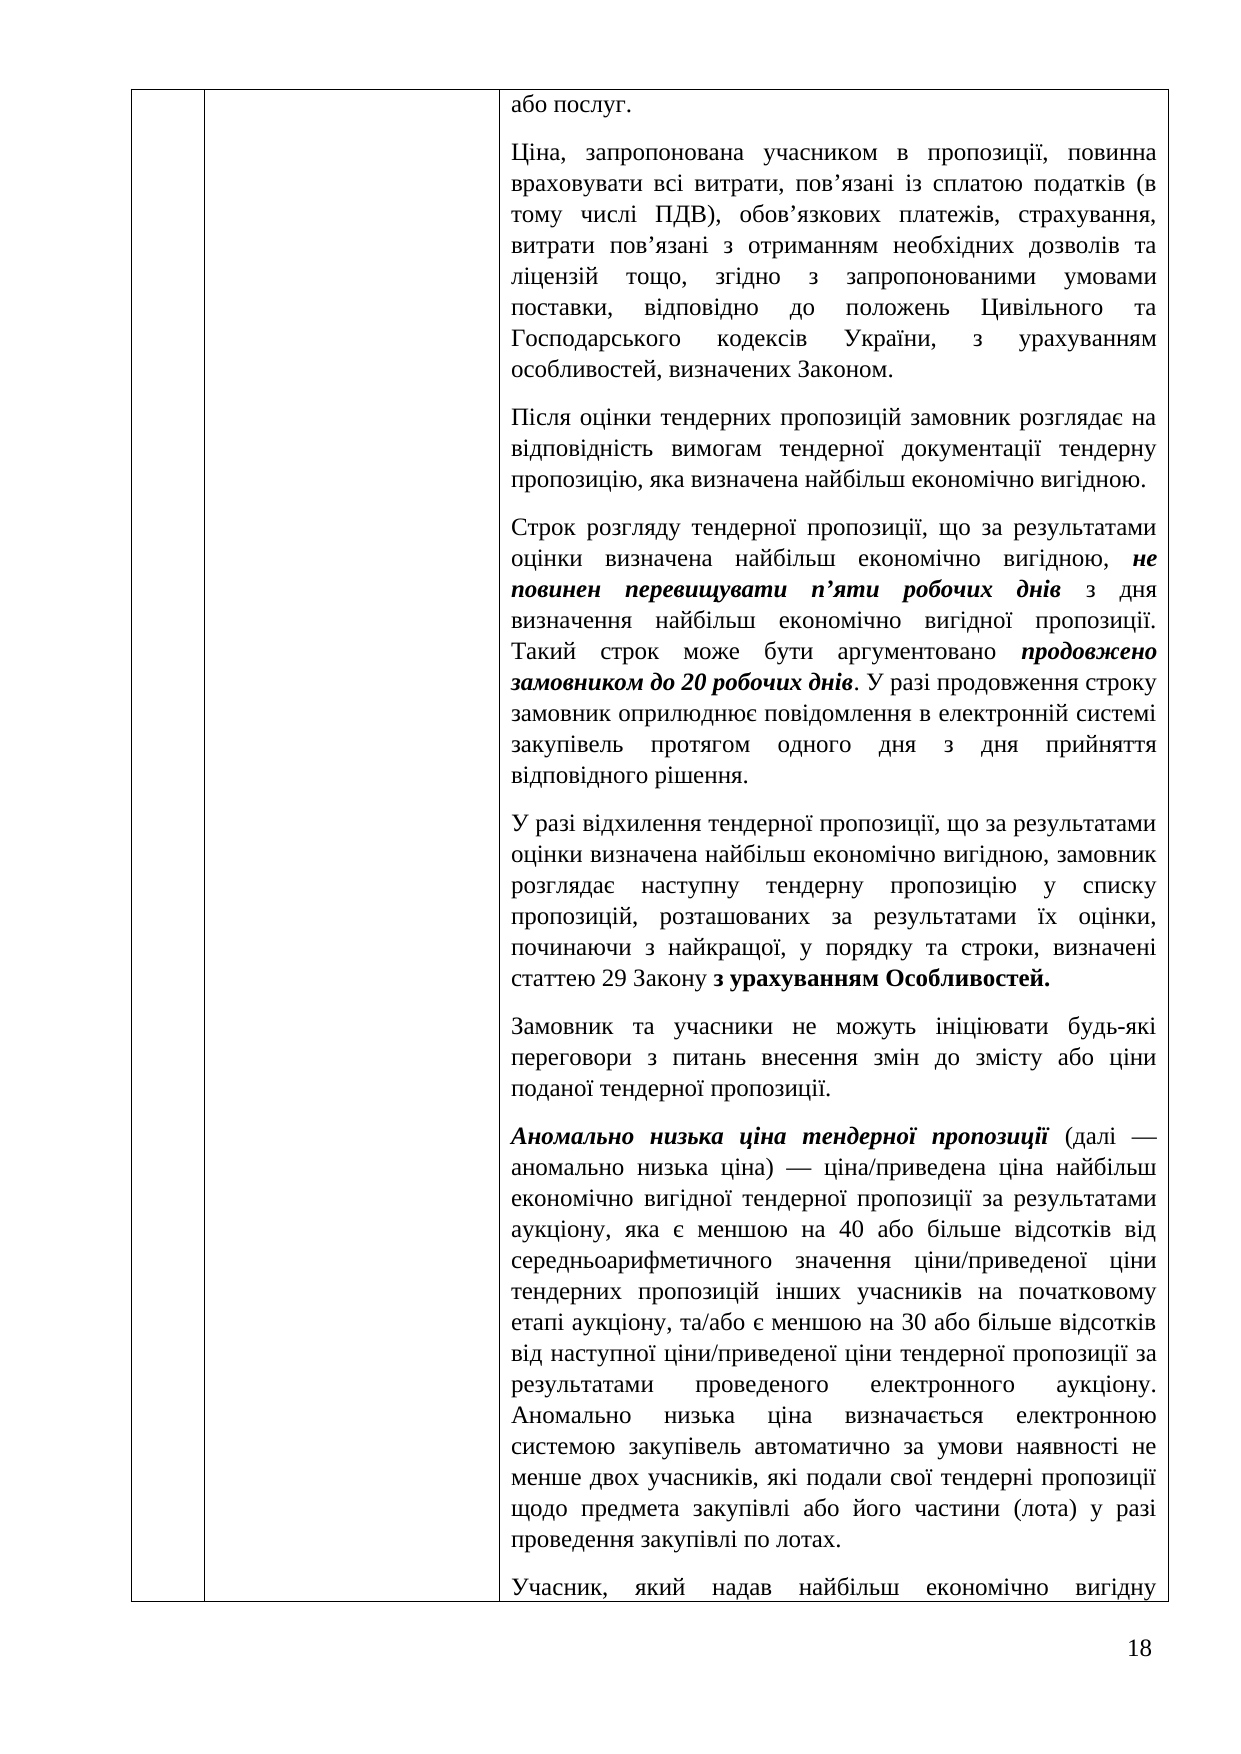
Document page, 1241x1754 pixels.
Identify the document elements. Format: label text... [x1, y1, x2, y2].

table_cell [500, 90, 1168, 1601]
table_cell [205, 90, 499, 1601]
table_cell 1 [132, 90, 204, 1601]
